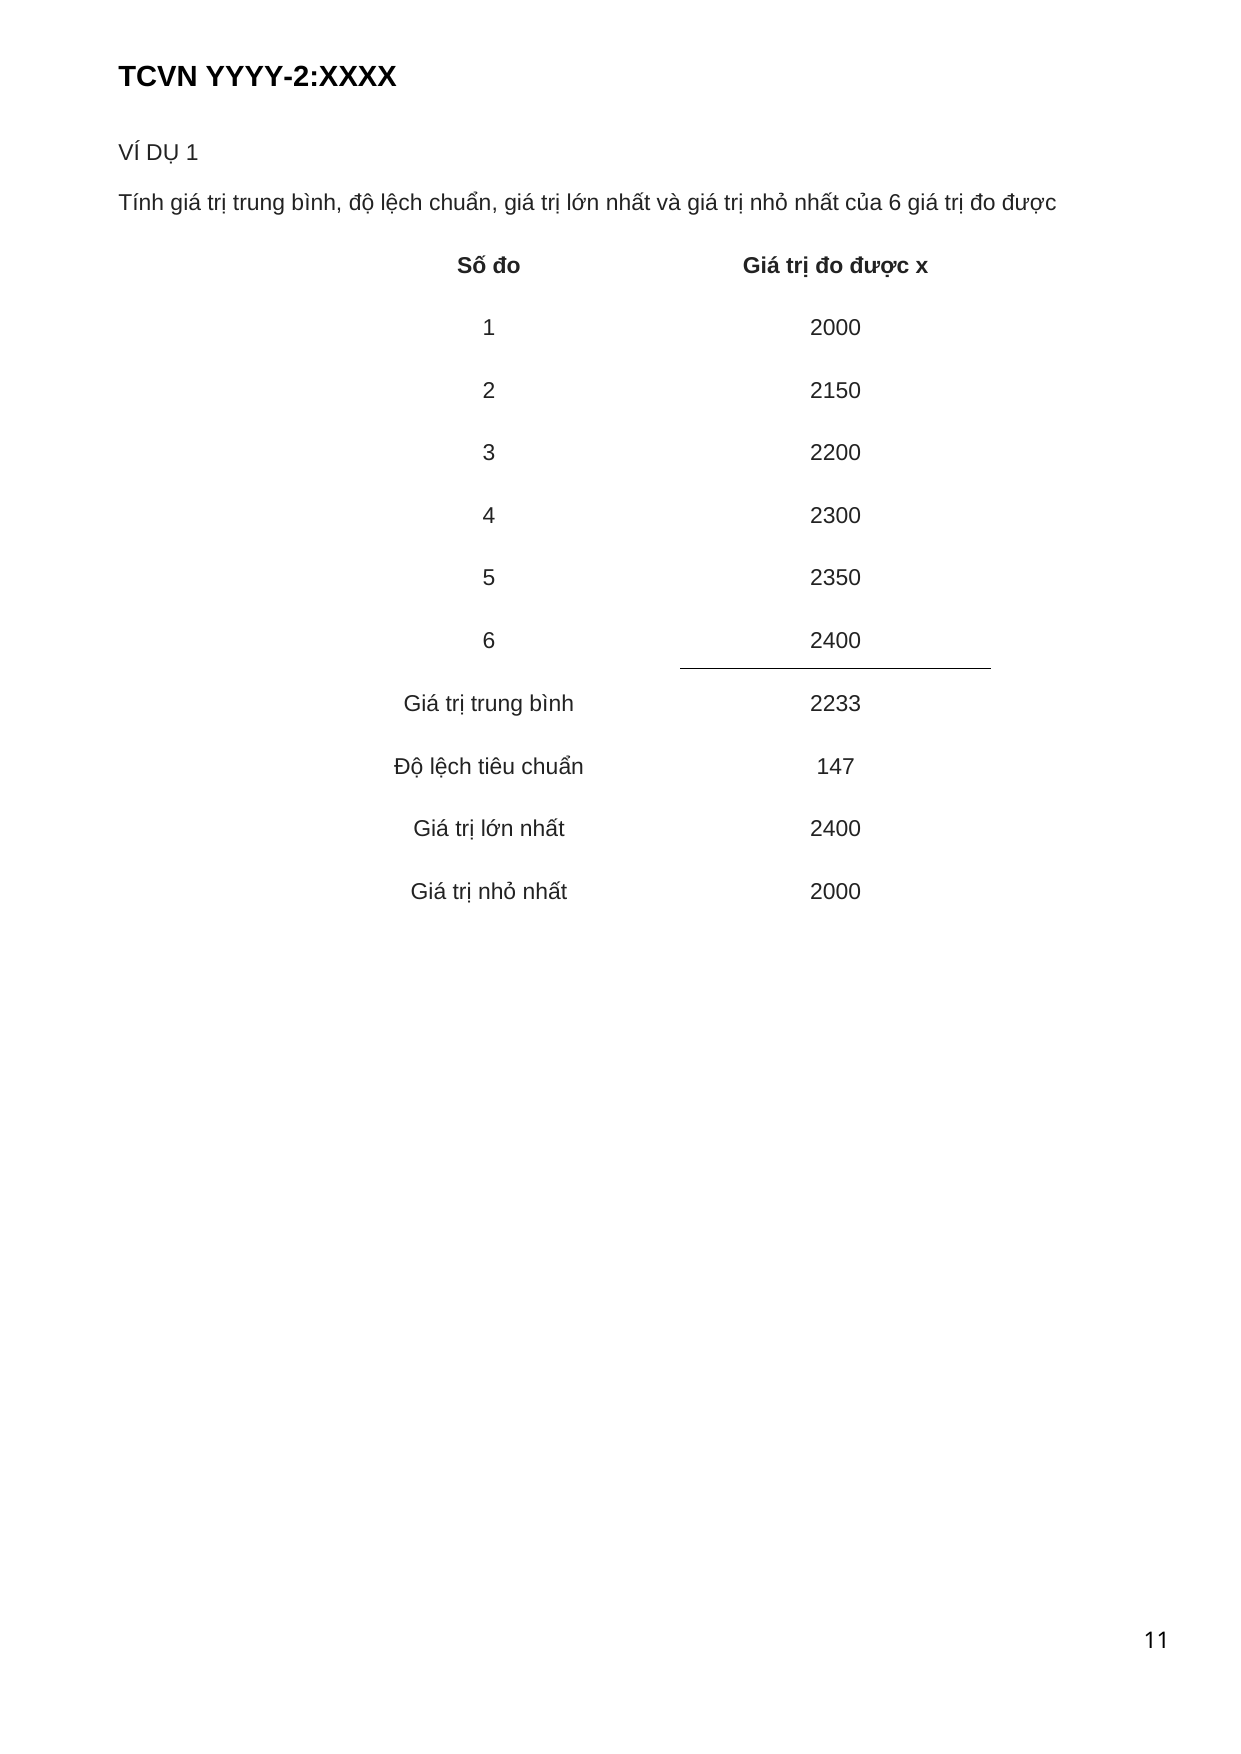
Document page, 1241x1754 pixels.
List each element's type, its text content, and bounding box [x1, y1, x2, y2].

table_cell 2000 [680, 293, 991, 356]
table_cell 2300 [680, 481, 991, 543]
table_cell 2150 [680, 356, 991, 418]
table_cell Giá trị lớn nhất [297, 794, 680, 857]
text Tính giá trị trung bình, độ lệch chuẩn, giá trị lớn nhất và giá trị nhỏ nhất của 6 giá trị đo được [118, 181, 1169, 218]
table_cell 2400 [680, 606, 991, 668]
table_cell 4 [297, 481, 680, 543]
table_header Số đo [297, 231, 680, 293]
table_cell 2 [297, 356, 680, 418]
table_cell 2200 [680, 418, 991, 481]
table_cell 147 [680, 732, 991, 794]
table_cell 2350 [680, 543, 991, 606]
table_cell 2000 [680, 857, 991, 919]
table_cell Giá trị nhỏ nhất [297, 857, 680, 919]
table_cell Giá trị trung bình [297, 668, 680, 732]
table_header Giá trị đo được x [680, 231, 991, 293]
text VÍ DỤ 1 [118, 131, 1169, 168]
table_cell 2233 [680, 669, 991, 732]
table_cell 2400 [680, 794, 991, 857]
table_cell Độ lệch tiêu chuẩn [297, 732, 680, 794]
table_cell 3 [297, 418, 680, 481]
table_cell 5 [297, 543, 680, 606]
table_cell 6 [297, 606, 680, 668]
table_cell 1 [297, 293, 680, 356]
